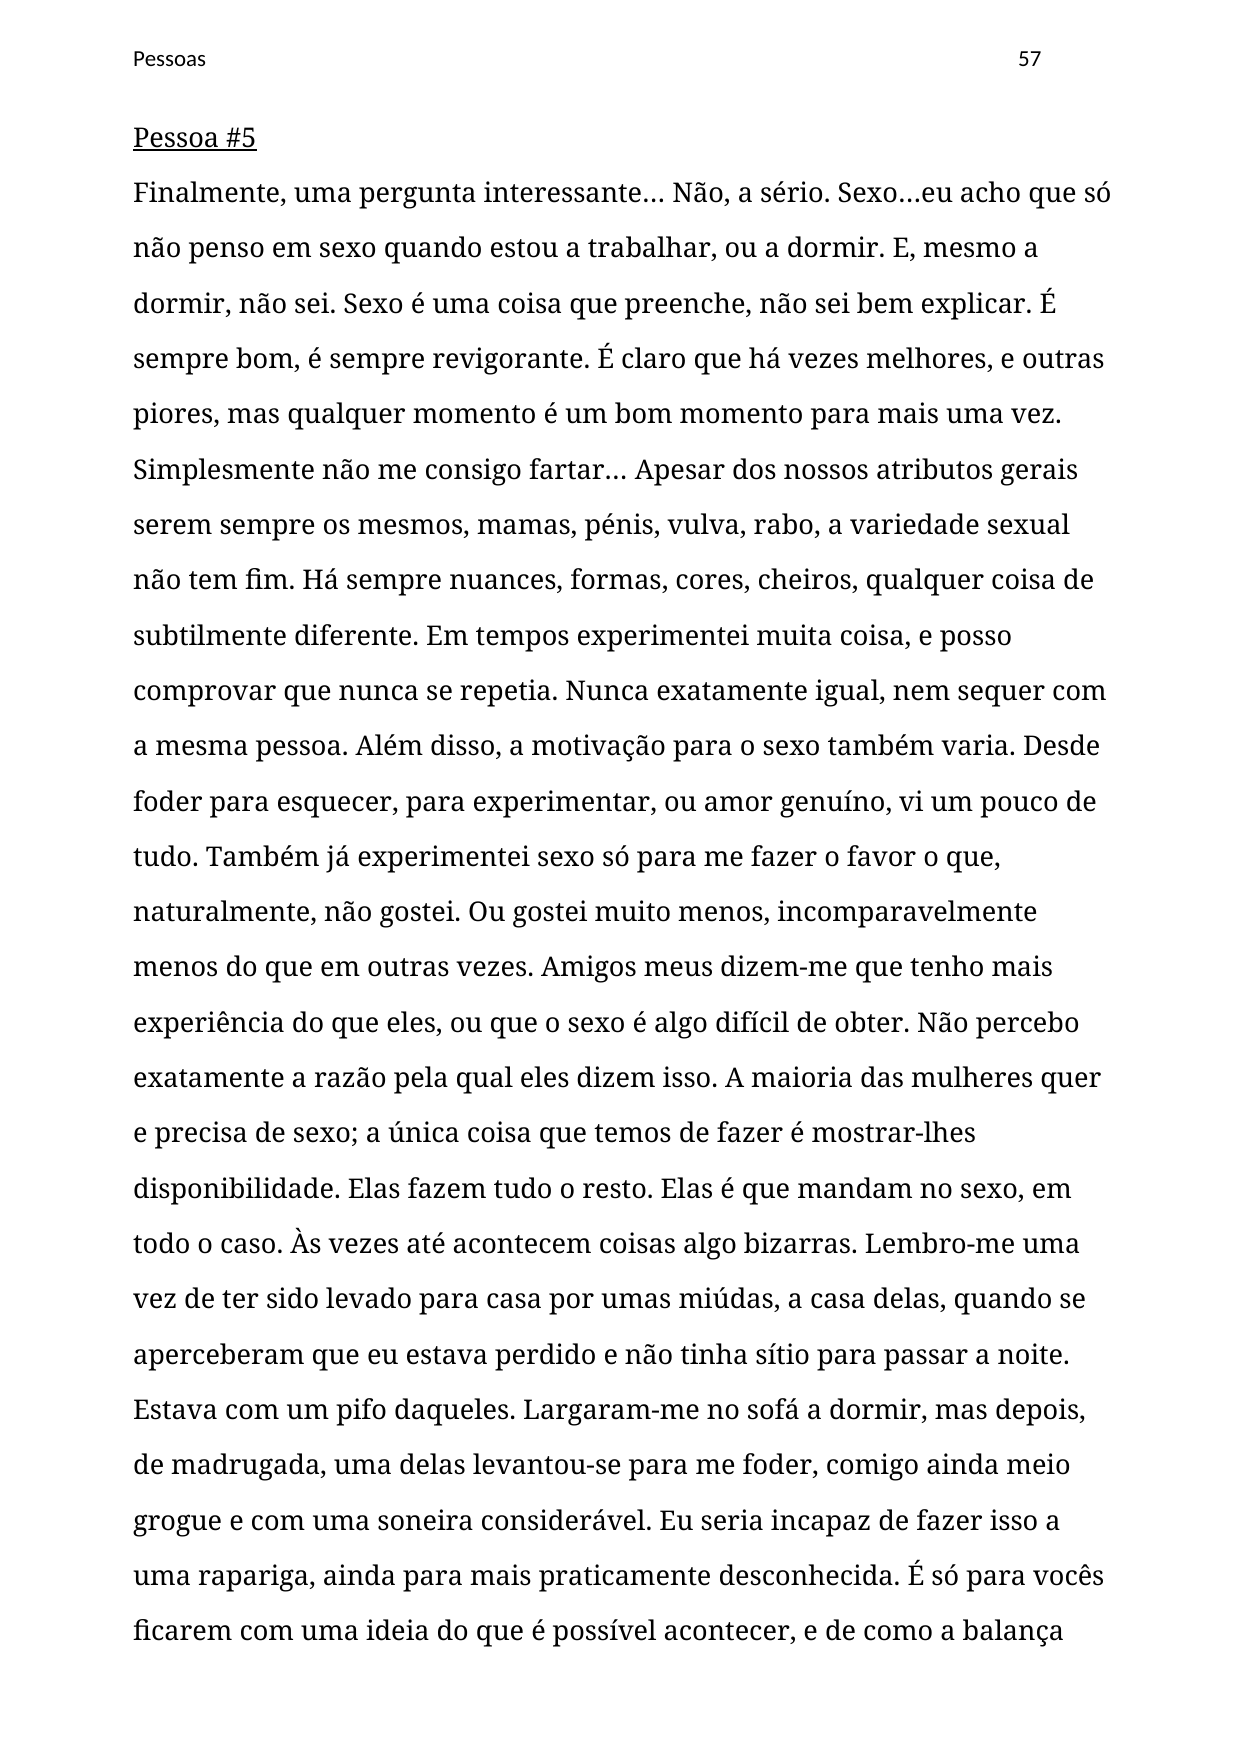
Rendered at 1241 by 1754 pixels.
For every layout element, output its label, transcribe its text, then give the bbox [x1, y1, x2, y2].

text Pessoa #5 [133, 118, 1122, 155]
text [133, 173, 1122, 1648]
